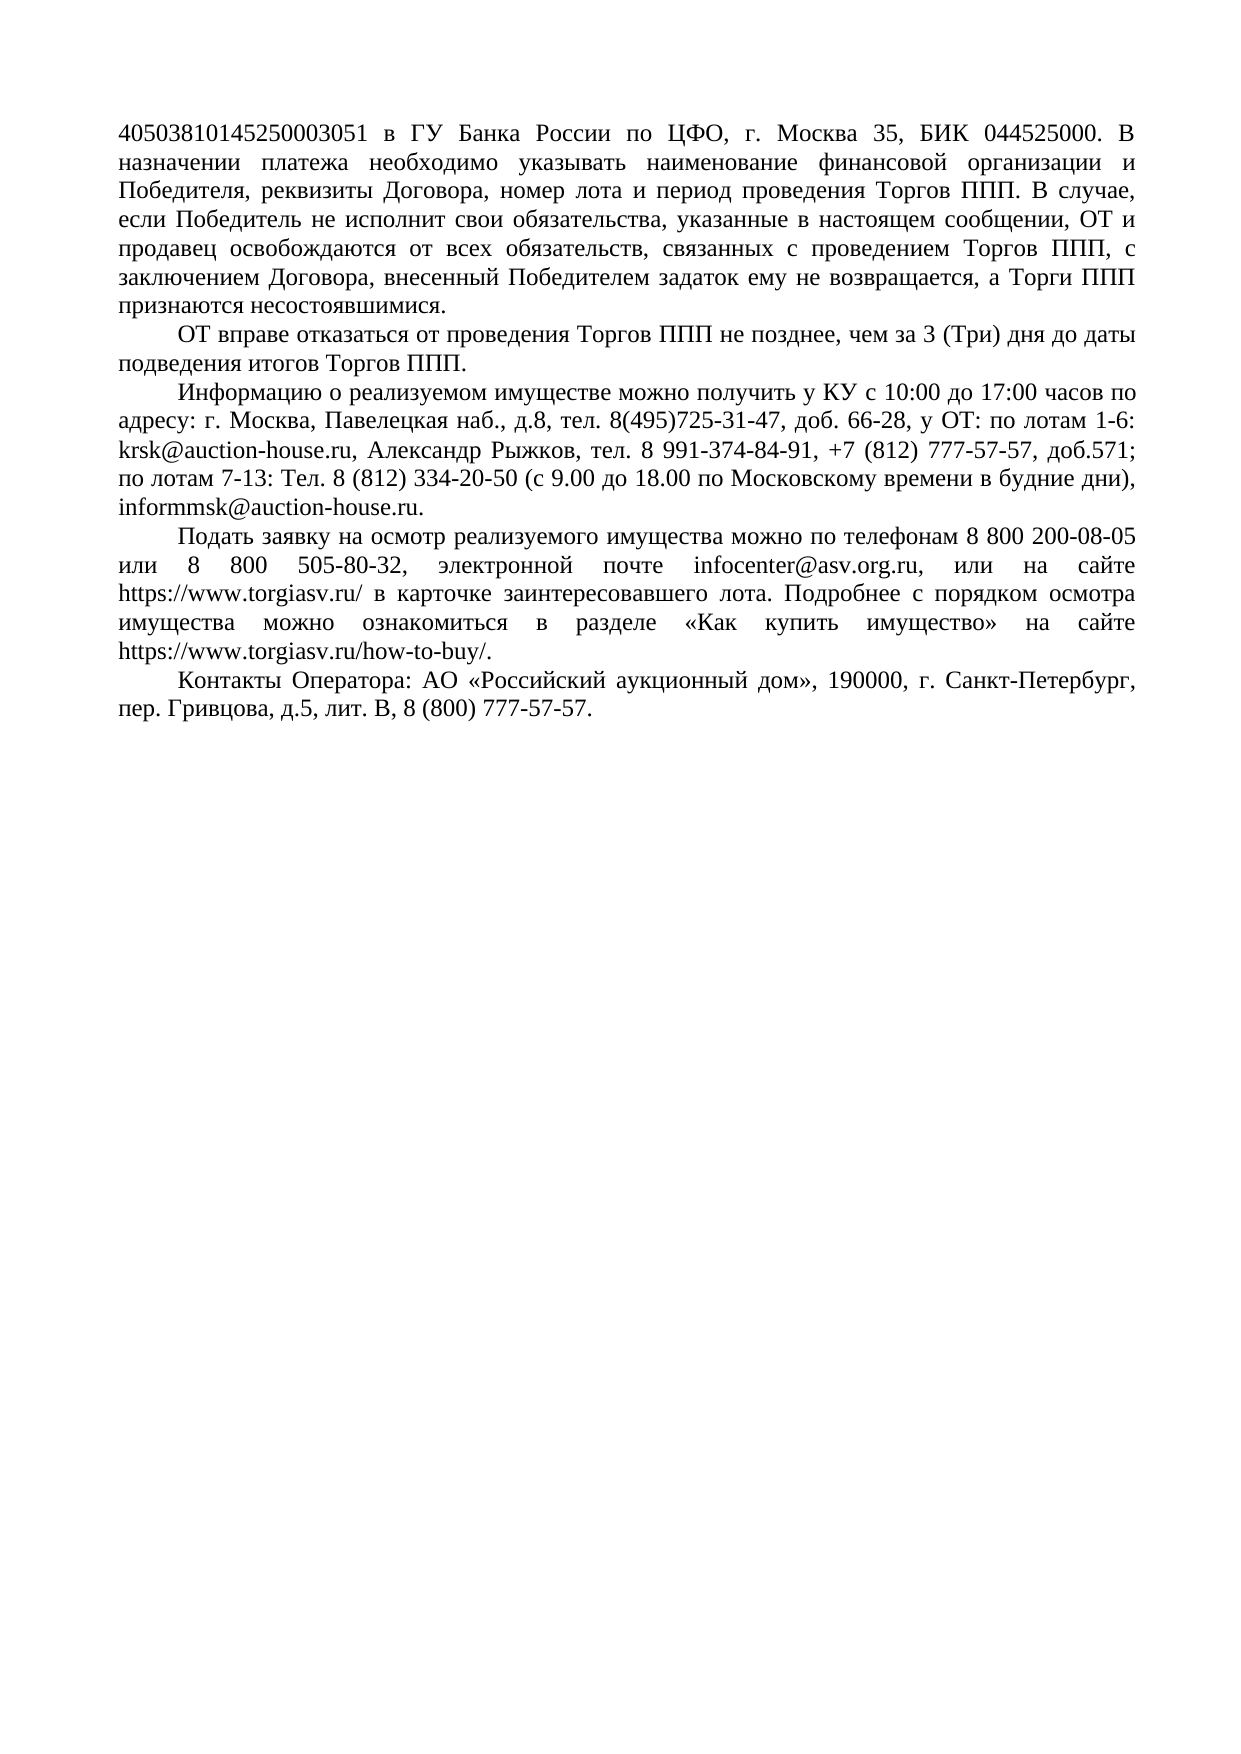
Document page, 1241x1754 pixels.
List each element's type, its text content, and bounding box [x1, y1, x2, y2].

text Контакты Оператора: АО «Российский аукционный дом», 190000, г. Санкт-Петербург, пер. Гривцова, д.5, лит. В, 8 (800) 777-57-57. [118, 665, 1137, 722]
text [118, 118, 1137, 319]
text Информацию о реализуемом имуществе можно получить у КУ с 10:00 до 17:00 часов по адресу: г. Москва, Павелецкая наб., д.8, тел. 8(495)725-31-47, доб. 66-28, у ОТ: по лотам 1-6: krsk@auction-house.ru, Александр Рыжков, тел. 8 991-374-84-91, +7 (812) 777-57-57, доб.571; по лотам 7-13: Тел. 8 (812) 334-20-50 (с 9.00 до 18.00 по Московскому времени в будние дни), informmsk@auction-house.ru. [118, 377, 1137, 521]
text ОТ вправе отказаться от проведения Торгов ППП не позднее, чем за 3 (Три) дня до даты подведения итогов Торгов ППП. [118, 319, 1137, 377]
text Подать заявку на осмотр реализуемого имущества можно по телефонам 8 800 200-08-05 или 8 800 505-80-32, электронной почте infocenter@asv.org.ru, или на сайте https://www.torgiasv.ru/ в карточке заинтересовавшего лота. Подробнее с порядком осмотра имущества можно ознакомиться в разделе «Как купить имущество» на сайте https://www.torgiasv.ru/how-to-buy/. [118, 521, 1137, 665]
